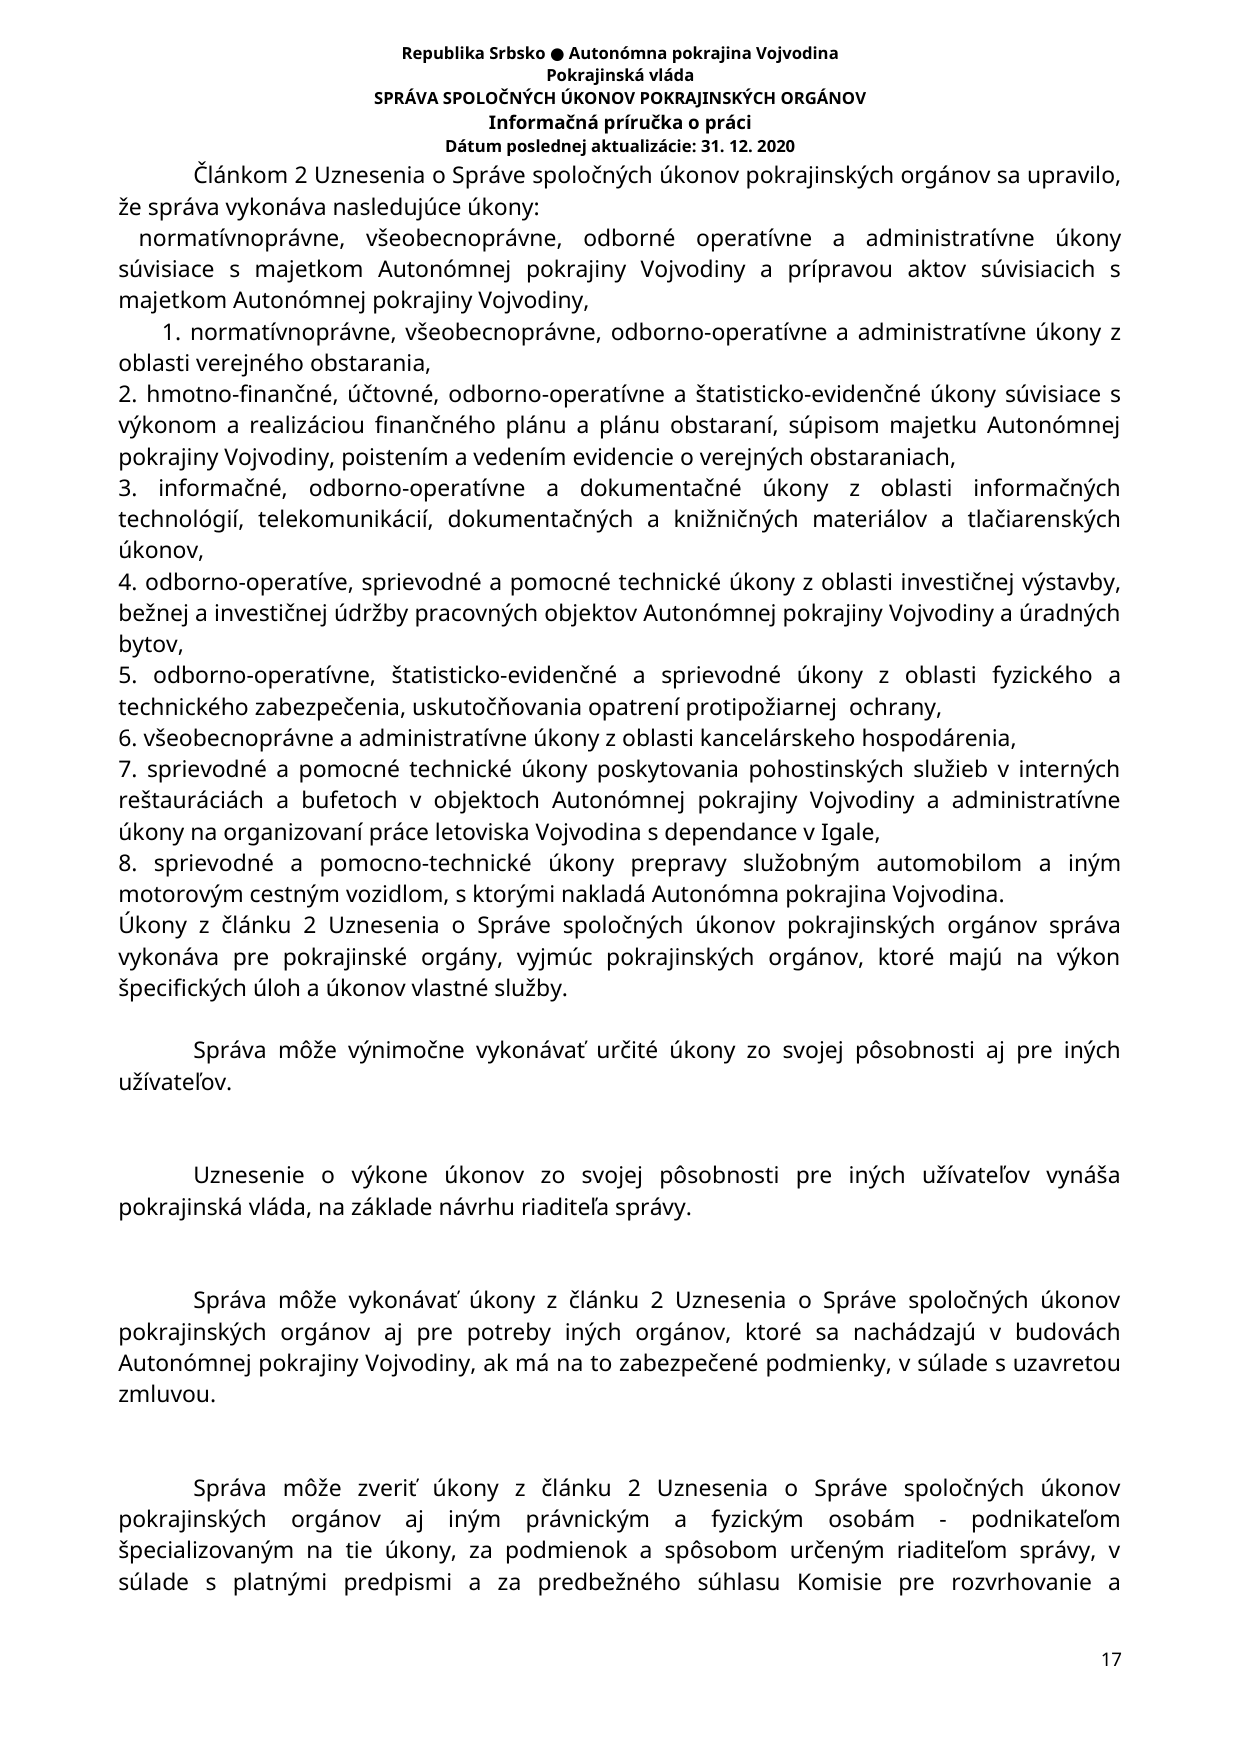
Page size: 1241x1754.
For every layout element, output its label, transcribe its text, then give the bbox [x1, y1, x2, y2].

text normatívnoprávne, všeobecnoprávne, odborné operatívne a administratívne úkony súvisiace s majetkom Autonómnej pokrajiny Vojvodiny a prípravou aktov súvisiacich s majetkom Autonómnej pokrajiny Vojvodiny, [118, 222, 1122, 316]
text Článkom 2 Uznesenia o Správe spoločných úkonov pokrajinských orgánov sa upravilo, že správa vykonáva nasledujúce úkony: [118, 159, 1122, 222]
text 8. sprievodné a pomocno-technické úkony prepravy služobným automobilom a iným motorovým cestným vozidlom, s ktorými nakladá Autonómna pokrajina Vojvodina. [118, 847, 1122, 909]
text 1. normatívnoprávne, všeobecnoprávne, odborno-operatívne a administratívne úkony z oblasti verejného obstarania, [118, 316, 1122, 378]
text Správa môže vykonávať úkony z článku 2 Uznesenia o Správe spoločných úkonov pokrajinských orgánov aj pre potreby iných orgánov, ktoré sa nachádzajú v budovách Autonómnej pokrajiny Vojvodiny, ak má na to zabezpečené podmienky, v súlade s uzavretou zmluvou. [118, 1284, 1122, 1409]
text Správa môže výnimočne vykonávať určité úkony zo svojej pôsobnosti aj pre iných užívateľov. [118, 1034, 1122, 1097]
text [118, 1472, 1122, 1597]
text Úkony z článku 2 Uznesenia o Správe spoločných úkonov pokrajinských orgánov správa vykonáva pre pokrajinské orgány, vyjmúc pokrajinských orgánov, ktoré majú na výkon špecifických úloh a úkonov vlastné služby. [118, 909, 1122, 1003]
text 4. odborno-operatíve, sprievodné a pomocné technické úkony z oblasti investičnej výstavby, bežnej a investičnej údržby pracovných objektov Autonómnej pokrajiny Vojvodiny a úradných bytov, [118, 566, 1122, 659]
text 2. hmotno-finančné, účtovné, odborno-operatívne a štatisticko-evidenčné úkony súvisiace s výkonom a realizáciou finančného plánu a plánu obstaraní, súpisom majetku Autonómnej pokrajiny Vojvodiny, poistením a vedením evidencie o verejných obstaraniach, [118, 378, 1122, 472]
text 3. informačné, odborno-operatívne a dokumentačné úkony z oblasti informačných technológií, telekomunikácií, dokumentačných a knižničných materiálov a tlačiarenských úkonov, [118, 472, 1122, 566]
text 6. všeobecnoprávne a administratívne úkony z oblasti kancelárskeho hospodárenia, [118, 722, 1122, 753]
text 5. odborno-operatívne, štatisticko-evidenčné a sprievodné úkony z oblasti fyzického a technického zabezpečenia, uskutočňovania opatrení protipožiarnej ochrany, [118, 659, 1122, 722]
text Uznesenie o výkone úkonov zo svojej pôsobnosti pre iných užívateľov vynáša pokrajinská vláda, na základe návrhu riaditeľa správy. [118, 1159, 1122, 1222]
text 7. sprievodné a pomocné technické úkony poskytovania pohostinských služieb v interných reštauráciách a bufetoch v objektoch Autonómnej pokrajiny Vojvodiny a administratívne úkony na organizovaní práce letoviska Vojvodina s dependance v Igale, [118, 753, 1122, 847]
